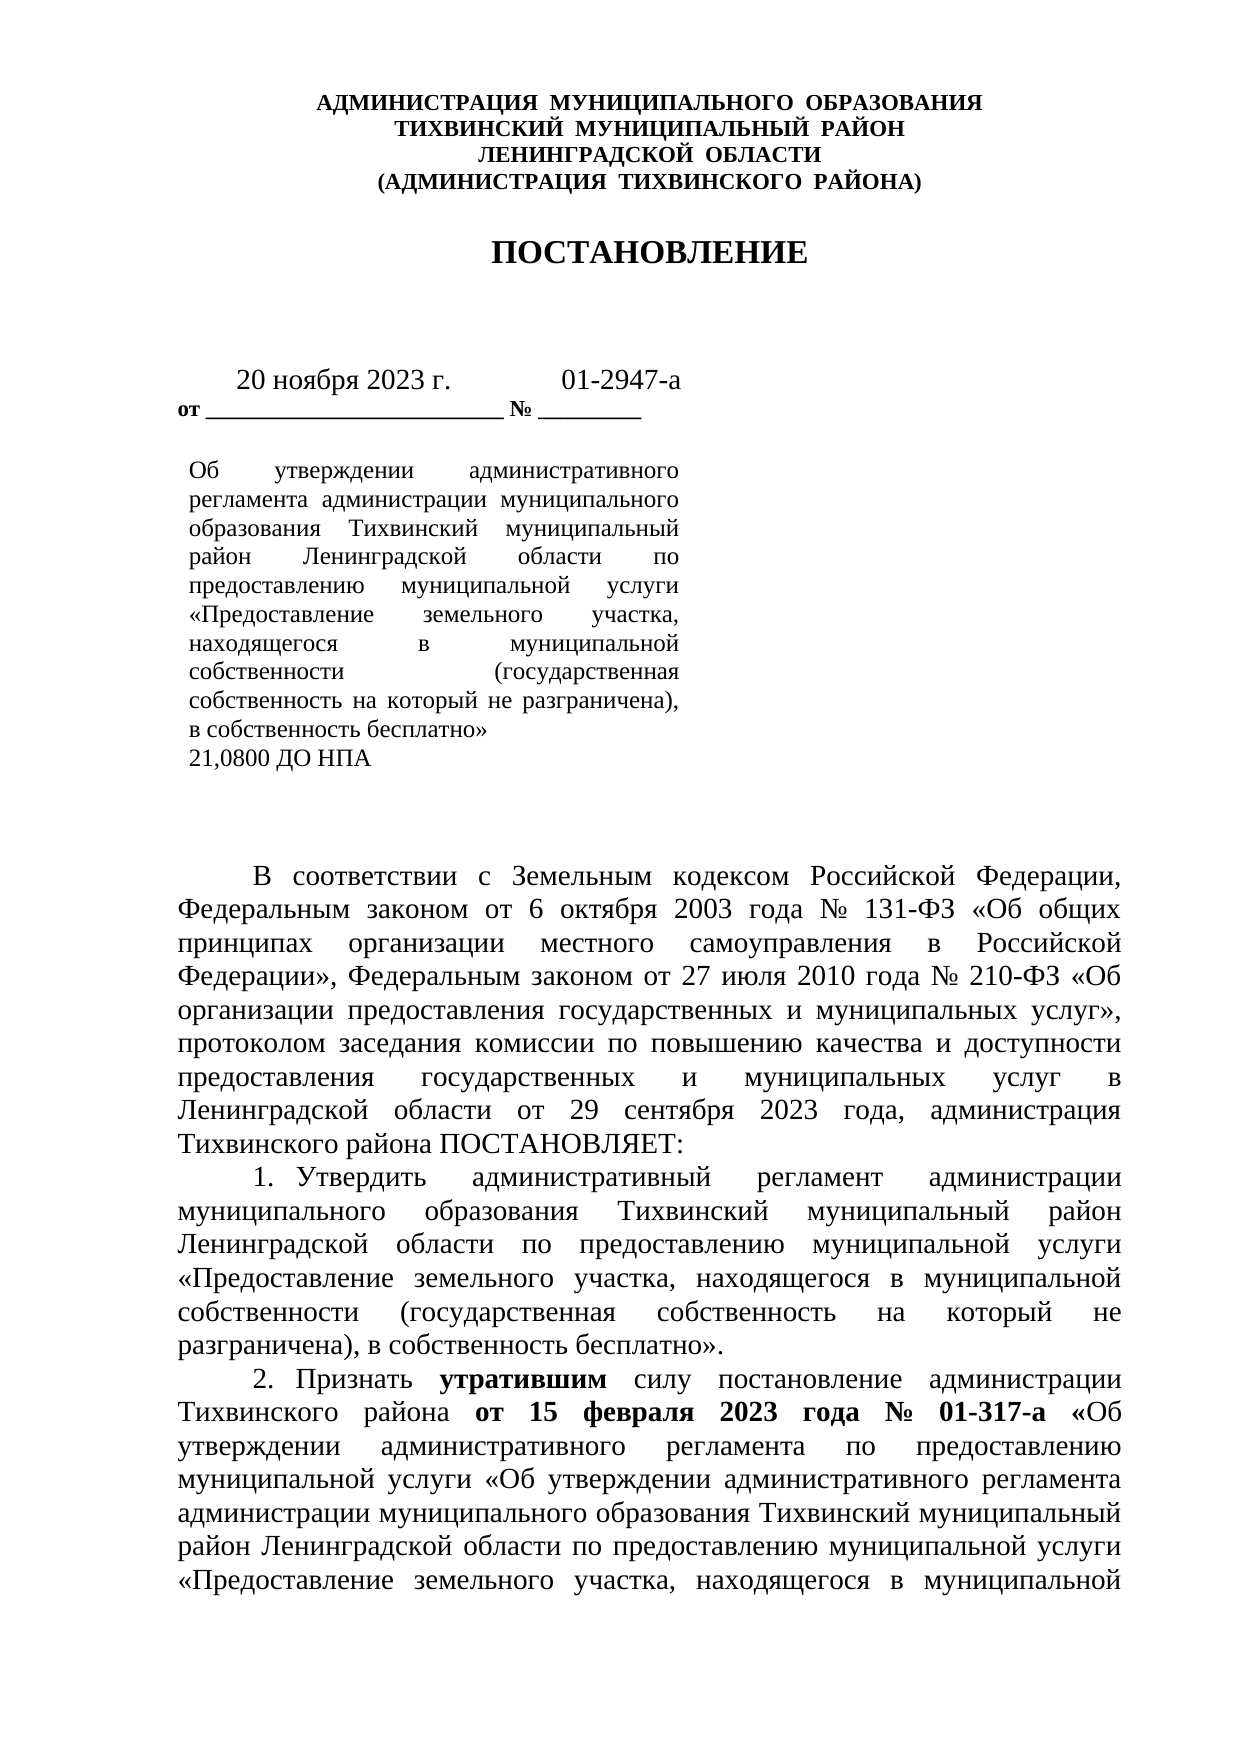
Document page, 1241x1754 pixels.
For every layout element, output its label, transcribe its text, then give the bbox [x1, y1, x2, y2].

subtitle АДМИНИСТРАЦИЯ МУНИЦИПАЛЬНОГО ОБРАЗОВАНИЯ [177, 89, 1122, 115]
list Утвердить административный регламент администрации муниципального образования Тихвинский муниципальный район Ленинградской области по предоставлению муниципальной услуги «Предоставление земельного участка, находящегося в муниципальной собственности (государственная собственность на который не разграничена), в собственность бесплатно». [177, 1159, 1122, 1361]
text ЛЕНИНГРАДСКОЙ ОБЛАСТИ [177, 141, 1122, 168]
text 20 ноября 2023 г. 01-2947-а [177, 362, 1122, 395]
table_header Об утверждении административного регламента администрации муниципального образования Тихвинский муниципальный район Ленинградской области по предоставлению муниципальной услуги «Предоставление земельного участка, находящегося в муниципальной собственности (государственная собственность на который не разграничена), в собственность бесплатно» [177, 455, 691, 743]
table_cell 21,0800 ДО НПА [177, 743, 691, 771]
text ПОСТАНОВЛЕНИЕ [177, 232, 1122, 271]
text (АДМИНИСТРАЦИЯ ТИХВИНСКОГО РАЙОНА) [177, 168, 1122, 194]
text от __________________________ № _________ [177, 395, 1122, 422]
text ТИХВИНСКИЙ МУНИЦИПАЛЬНЫЙ РАЙОН [177, 115, 1122, 141]
text В соответствии с Земельным кодексом Российской Федерации, Федеральным законом от 6 октября 2003 года № 131-ФЗ «Об общих принципах организации местного самоуправления в Российской Федерации», Федеральным законом от 27 июля 2010 года № 210-ФЗ «Об организации предоставления государственных и муниципальных услуг», протоколом заседания комиссии по повышению качества и доступности предоставления государственных и муниципальных услуг в Ленинградской области от 29 сентября 2023 года, администрация Тихвинского района ПОСТАНОВЛЯЕТ: [177, 858, 1122, 1159]
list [177, 1361, 1122, 1596]
